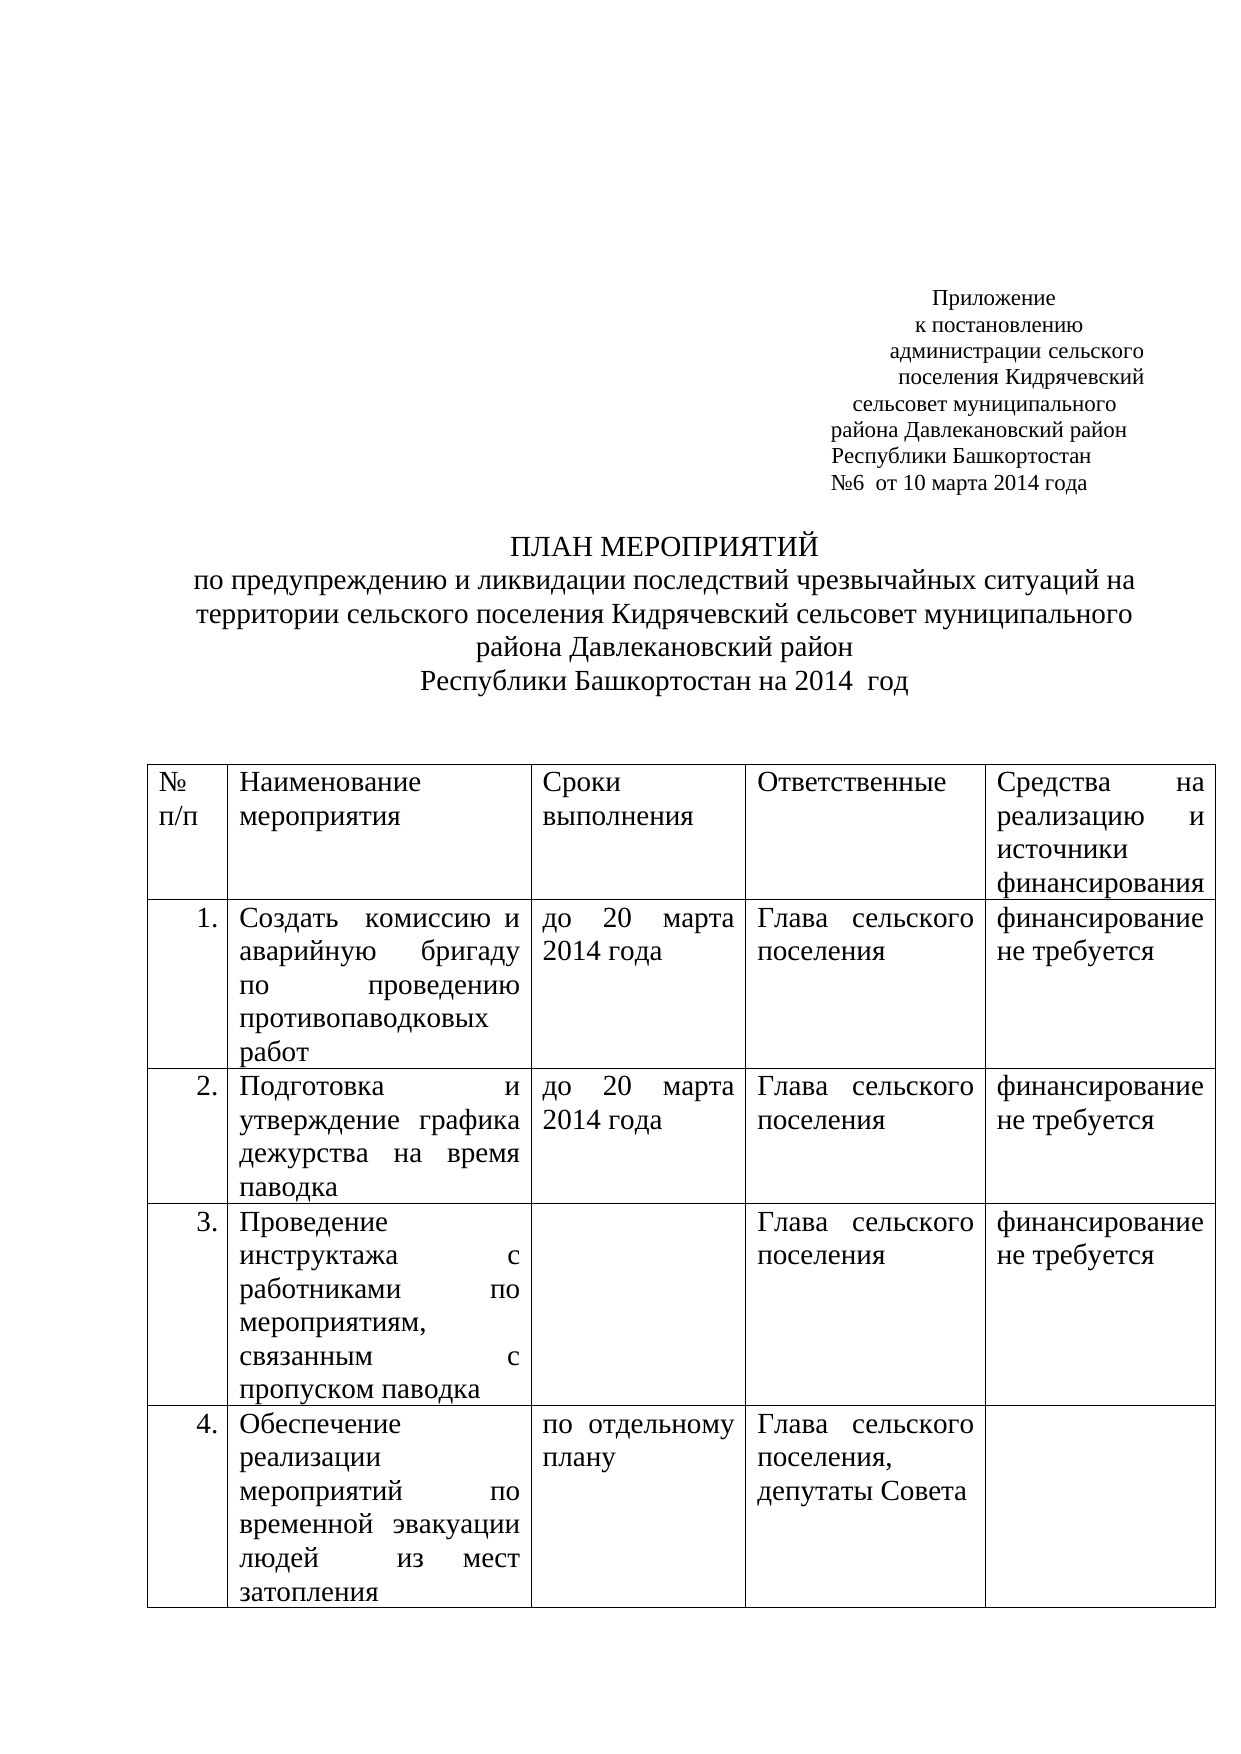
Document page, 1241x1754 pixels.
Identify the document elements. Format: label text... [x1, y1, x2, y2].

table_cell [148, 1204, 227, 1405]
table_cell [148, 1406, 227, 1607]
table_cell Подготовка и утверждение графика дежурства на время паводка [228, 1069, 531, 1203]
table_cell до 20 марта 2014 года [532, 900, 745, 1067]
table_cell [986, 1406, 1215, 1607]
table_cell финансирование не требуется [986, 1069, 1215, 1203]
table_header № п/п [148, 765, 227, 899]
text Приложение [841, 284, 1152, 311]
text ПЛАН МЕРОПРИЯТИЙ [177, 529, 1152, 562]
table_cell Обеспечение реализации мероприятий по временной эвакуации людей из мест затопления [228, 1406, 531, 1607]
text Республики Башкортостан на 2014 год [177, 663, 1152, 696]
table_cell финансирование не требуется [986, 900, 1215, 1067]
table_cell финансирование не требуется [986, 1204, 1215, 1405]
table_cell Глава сельского поселения, депутаты Совета [746, 1406, 985, 1607]
table_cell [532, 1204, 745, 1405]
table_header Ответственные [746, 765, 985, 899]
table_cell Проведение инструктажа с работниками по мероприятиям, связанным с пропуском паводка [228, 1204, 531, 1405]
table_cell Глава сельского поселения [746, 1204, 985, 1405]
table_cell по отдельному плану [532, 1406, 745, 1607]
table_cell Создать комиссию и аварийную бригаду по проведению противопаводковых работ [228, 900, 531, 1067]
table_header Средства на реализацию и источники финансирования [986, 765, 1215, 899]
text №6 от 10 марта 2014 года [177, 469, 1152, 495]
table_cell Глава сельского поселения [746, 900, 985, 1067]
table_cell Глава сельского поселения [746, 1069, 985, 1203]
text к постановлению [177, 311, 1152, 337]
text администрации сельского поселения Кидрячевский сельсовет муниципального района Давлекановский район Республики Башкортостан [177, 337, 1152, 469]
table_header Наименование мероприятия [228, 765, 531, 899]
table_cell до 20 марта 2014 года [532, 1069, 745, 1203]
table_header Сроки выполнения [532, 765, 745, 899]
text по предупреждению и ликвидации последствий чрезвычайных ситуаций на территории сельского поселения Кидрячевский сельсовет муниципального района Давлекановский район [177, 562, 1152, 663]
table_cell [148, 900, 227, 1067]
table_cell [148, 1069, 227, 1203]
